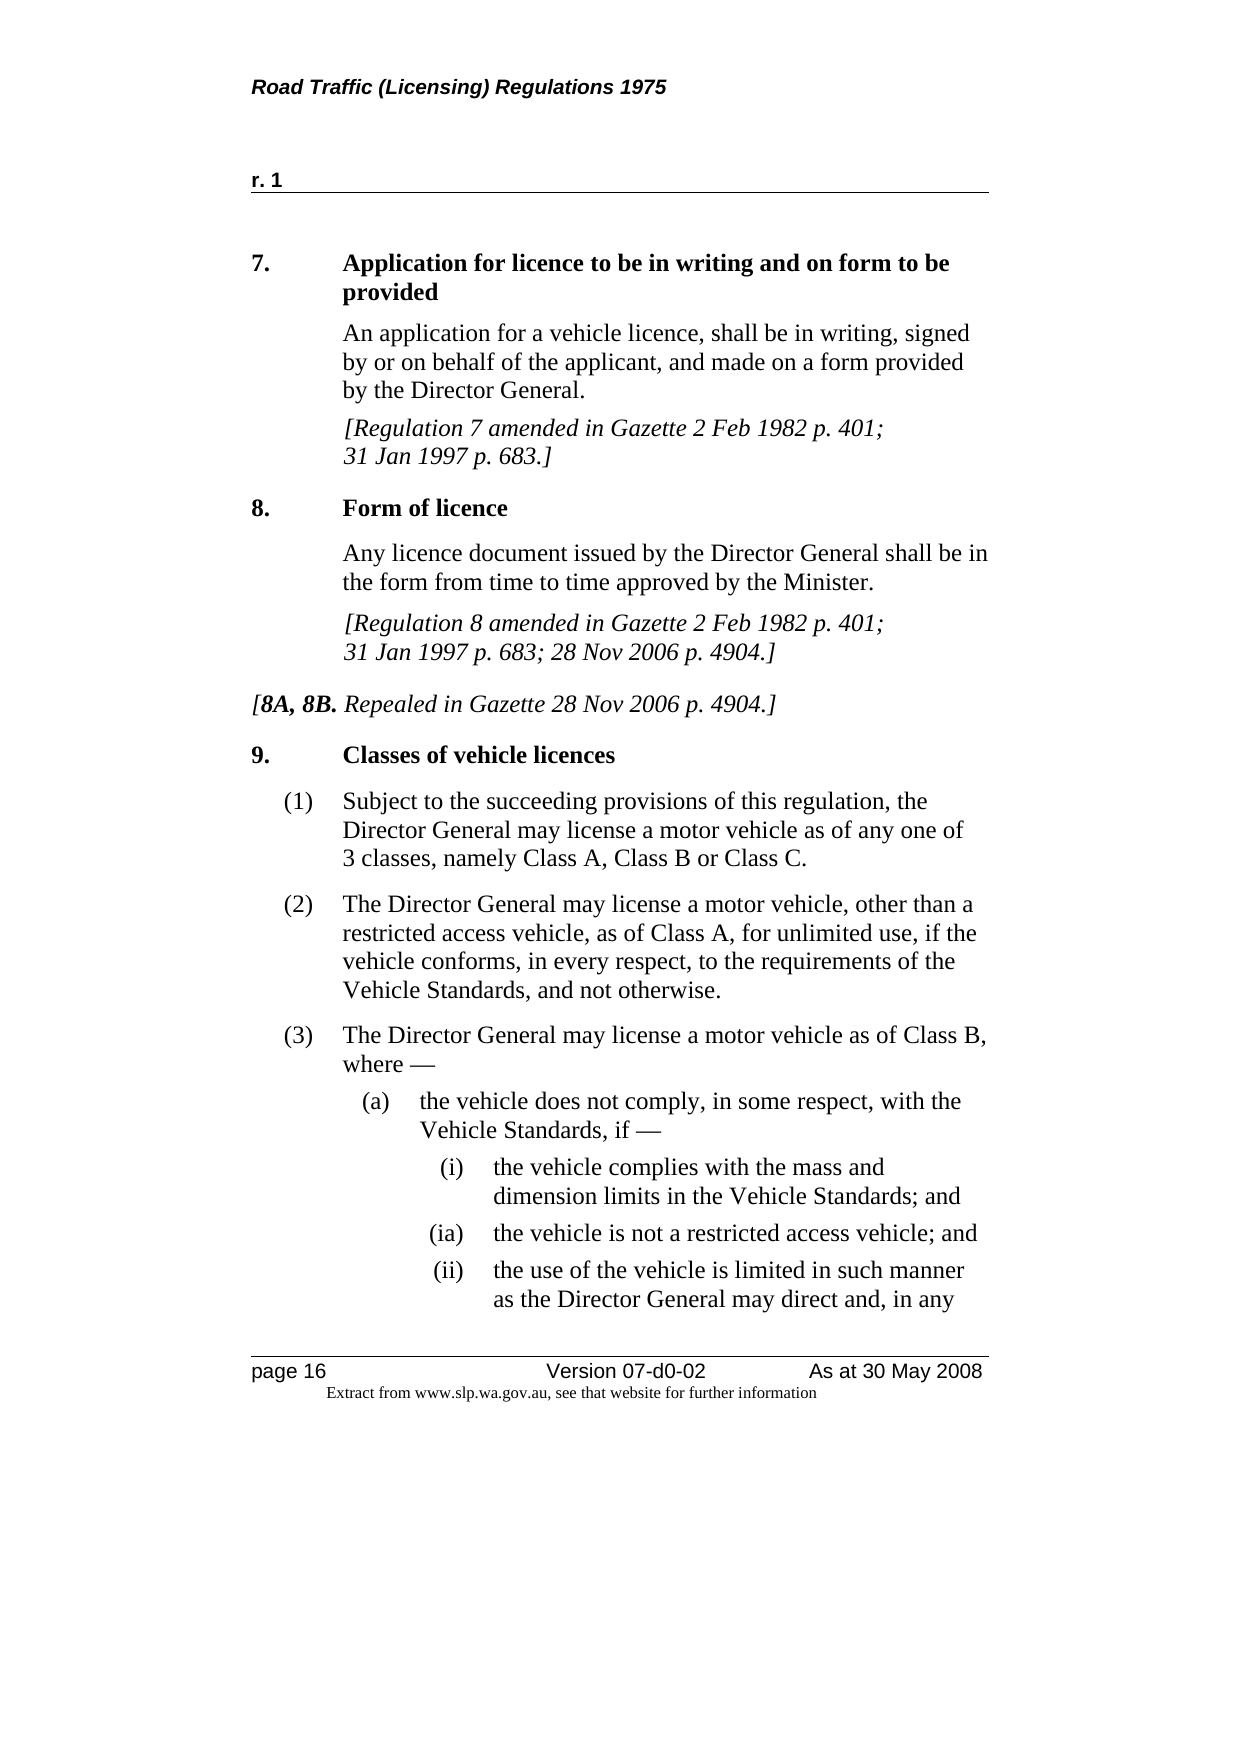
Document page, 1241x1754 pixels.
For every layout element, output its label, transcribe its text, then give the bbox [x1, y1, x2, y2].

text An application for a vehicle licence, shall be in writing, signed by or on behalf of the applicant, and made on a form provided by the Director General. [251, 318, 989, 404]
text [251, 1255, 989, 1313]
subtitle 9. Classes of vehicle licences [251, 741, 989, 769]
text Any licence document issued by the Director General shall be in the form from time to time approved by the Minister. [251, 538, 989, 596]
text (3) The Director General may license a motor vehicle as of Class B, where — [251, 1021, 989, 1078]
subtitle 7. Application for licence to be in writing and on form to be provided [251, 248, 989, 306]
text (i) the vehicle complies with the mass and dimension limits in the Vehicle Standards; and [251, 1152, 989, 1210]
text (2) The Director General may license a motor vehicle, other than a restricted access vehicle, as of Class A, for unlimited use, if the vehicle conforms, in every respect, to the requirements of the Vehicle Standards, and not otherwise. [251, 889, 989, 1004]
text [Regulation 8 amended in Gazette 2 Feb 1982 p. 401; 31 Jan 1997 p. 683; 28 Nov 2006 p. 4904.] [251, 608, 989, 666]
text [Regulation 7 amended in Gazette 2 Feb 1982 p. 401; 31 Jan 1997 p. 683.] [251, 413, 989, 470]
text [8A, 8B. Repealed in Gazette 28 Nov 2006 p. 4904.] [251, 689, 989, 718]
text (ia) the vehicle is not a restricted access vehicle; and [251, 1218, 989, 1247]
text (a) the vehicle does not comply, in some respect, with the Vehicle Standards, if — [251, 1086, 989, 1144]
subtitle 8. Form of licence [251, 493, 989, 522]
text (1) Subject to the succeeding provisions of this regulation, the Director General may license a motor vehicle as of any one of 3 classes, namely Class A, Class B or Class C. [251, 786, 989, 872]
